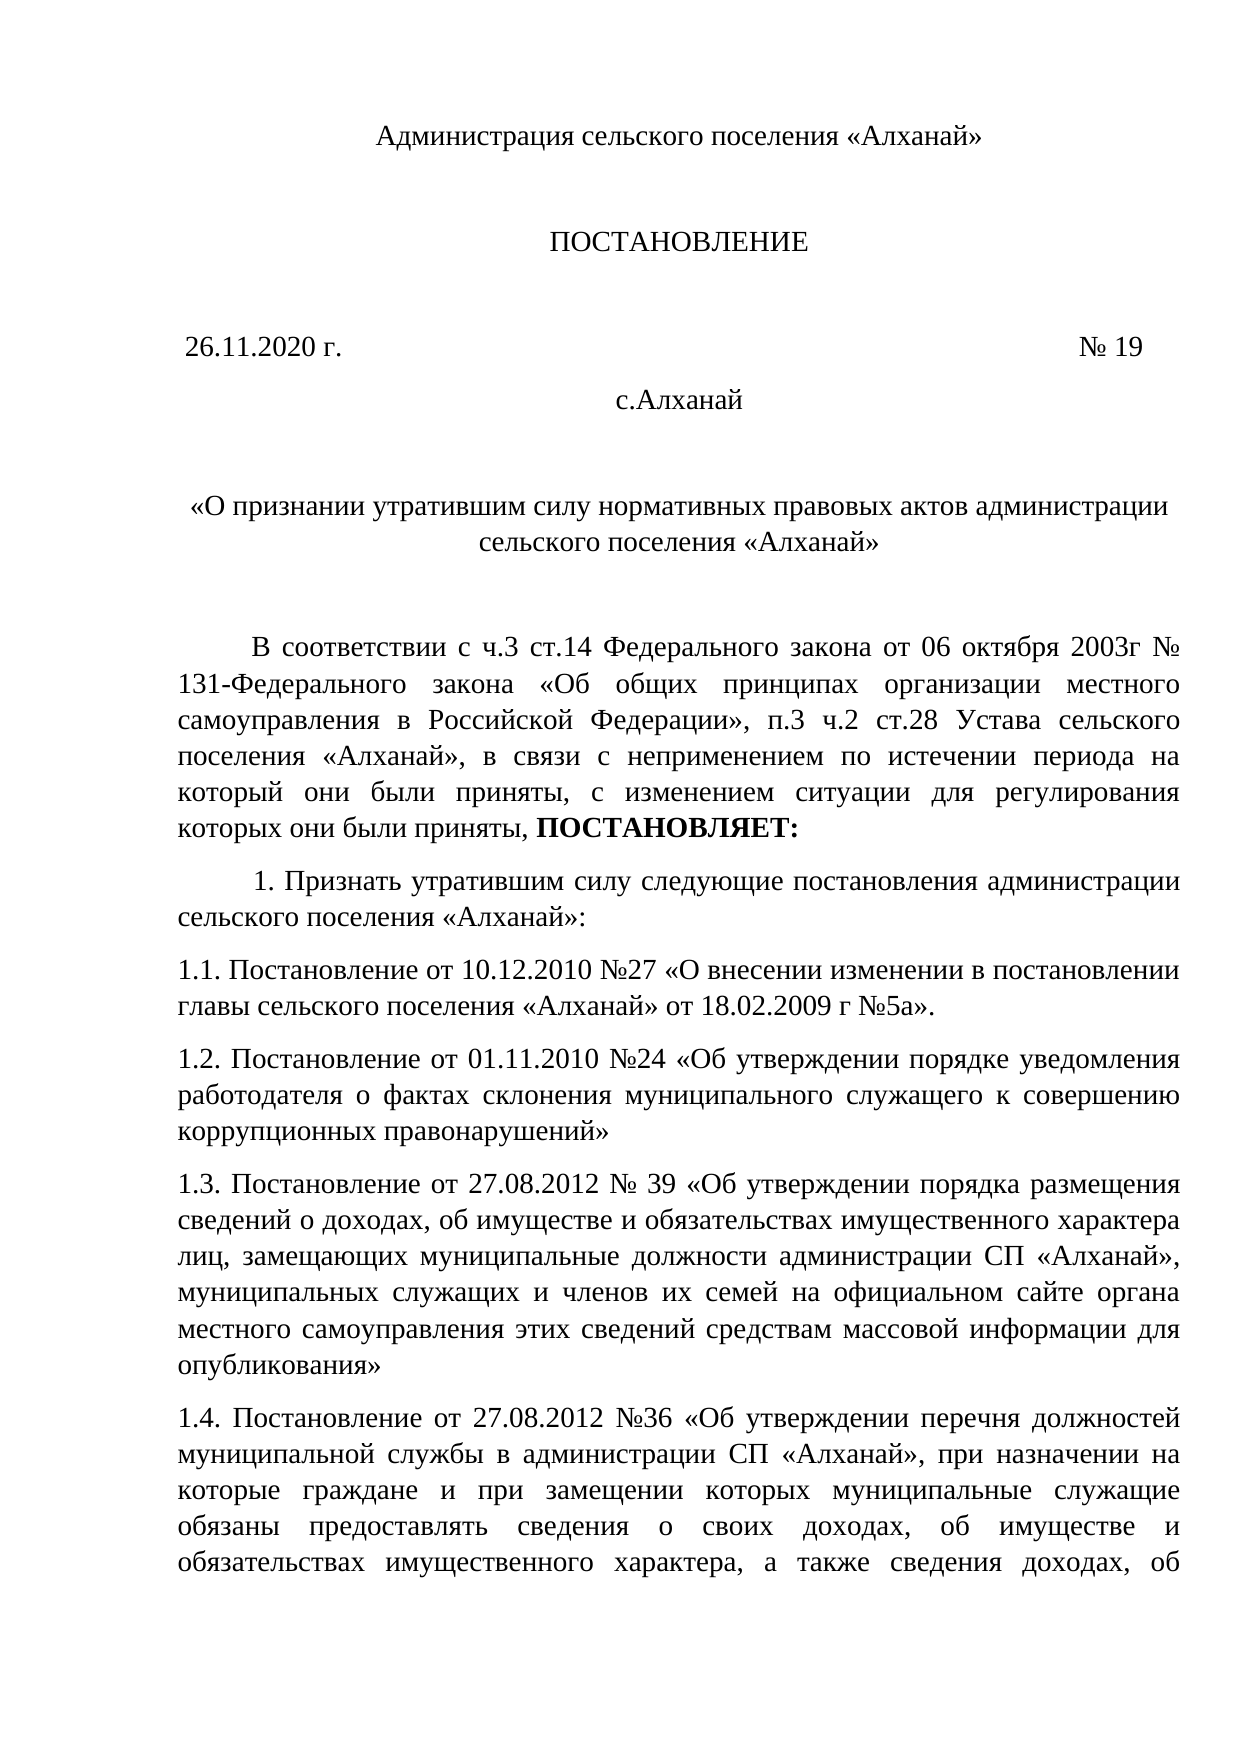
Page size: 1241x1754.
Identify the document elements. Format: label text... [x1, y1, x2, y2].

text ПОСТАНОВЛЕНИЕ [177, 224, 1181, 257]
text с.Алханай [177, 382, 1181, 416]
text В соответствии с ч.3 ст.14 Федерального закона от 06 октября 2003г № 131-Федерального закона «Об общих принципах организации местного самоуправления в Российской Федерации», п.3 ч.2 ст.28 Устава сельского поселения «Алханай», в связи с неприменением по истечении периода на который они были приняты, с изменением ситуации для регулирования которых они были приняты, ПОСТАНОВЛЯЕТ: [177, 629, 1181, 844]
text 1.1. Постановление от 10.12.2010 №27 «О внесении изменении в постановлении главы сельского поселения «Алханай» от 18.02.2009 г №5а». [177, 952, 1181, 1022]
text Администрация сельского поселения «Алханай» [177, 118, 1181, 152]
text 26.11.2020 г. № 19 [177, 329, 1181, 363]
text 1.3. Постановление от 27.08.2012 № 39 «Об утверждении порядка размещения сведений о доходах, об имуществе и обязательствах имущественного характера лиц, замещающих муниципальные должности администрации СП «Алханай», муниципальных служащих и членов их семей на официальном сайте органа местного самоуправления этих сведений средствам массовой информации для опубликования» [177, 1166, 1181, 1380]
text «О признании утратившим силу нормативных правовых актов администрации сельского поселения «Алханай» [177, 488, 1181, 557]
text 1. Признать утратившим силу следующие постановления администрации сельского поселения «Алханай»: [177, 863, 1181, 933]
text 1.2. Постановление от 01.11.2010 №24 «Об утверждении порядке уведомления работодателя о фактах склонения муниципального служащего к совершению коррупционных правонарушений» [177, 1041, 1181, 1147]
